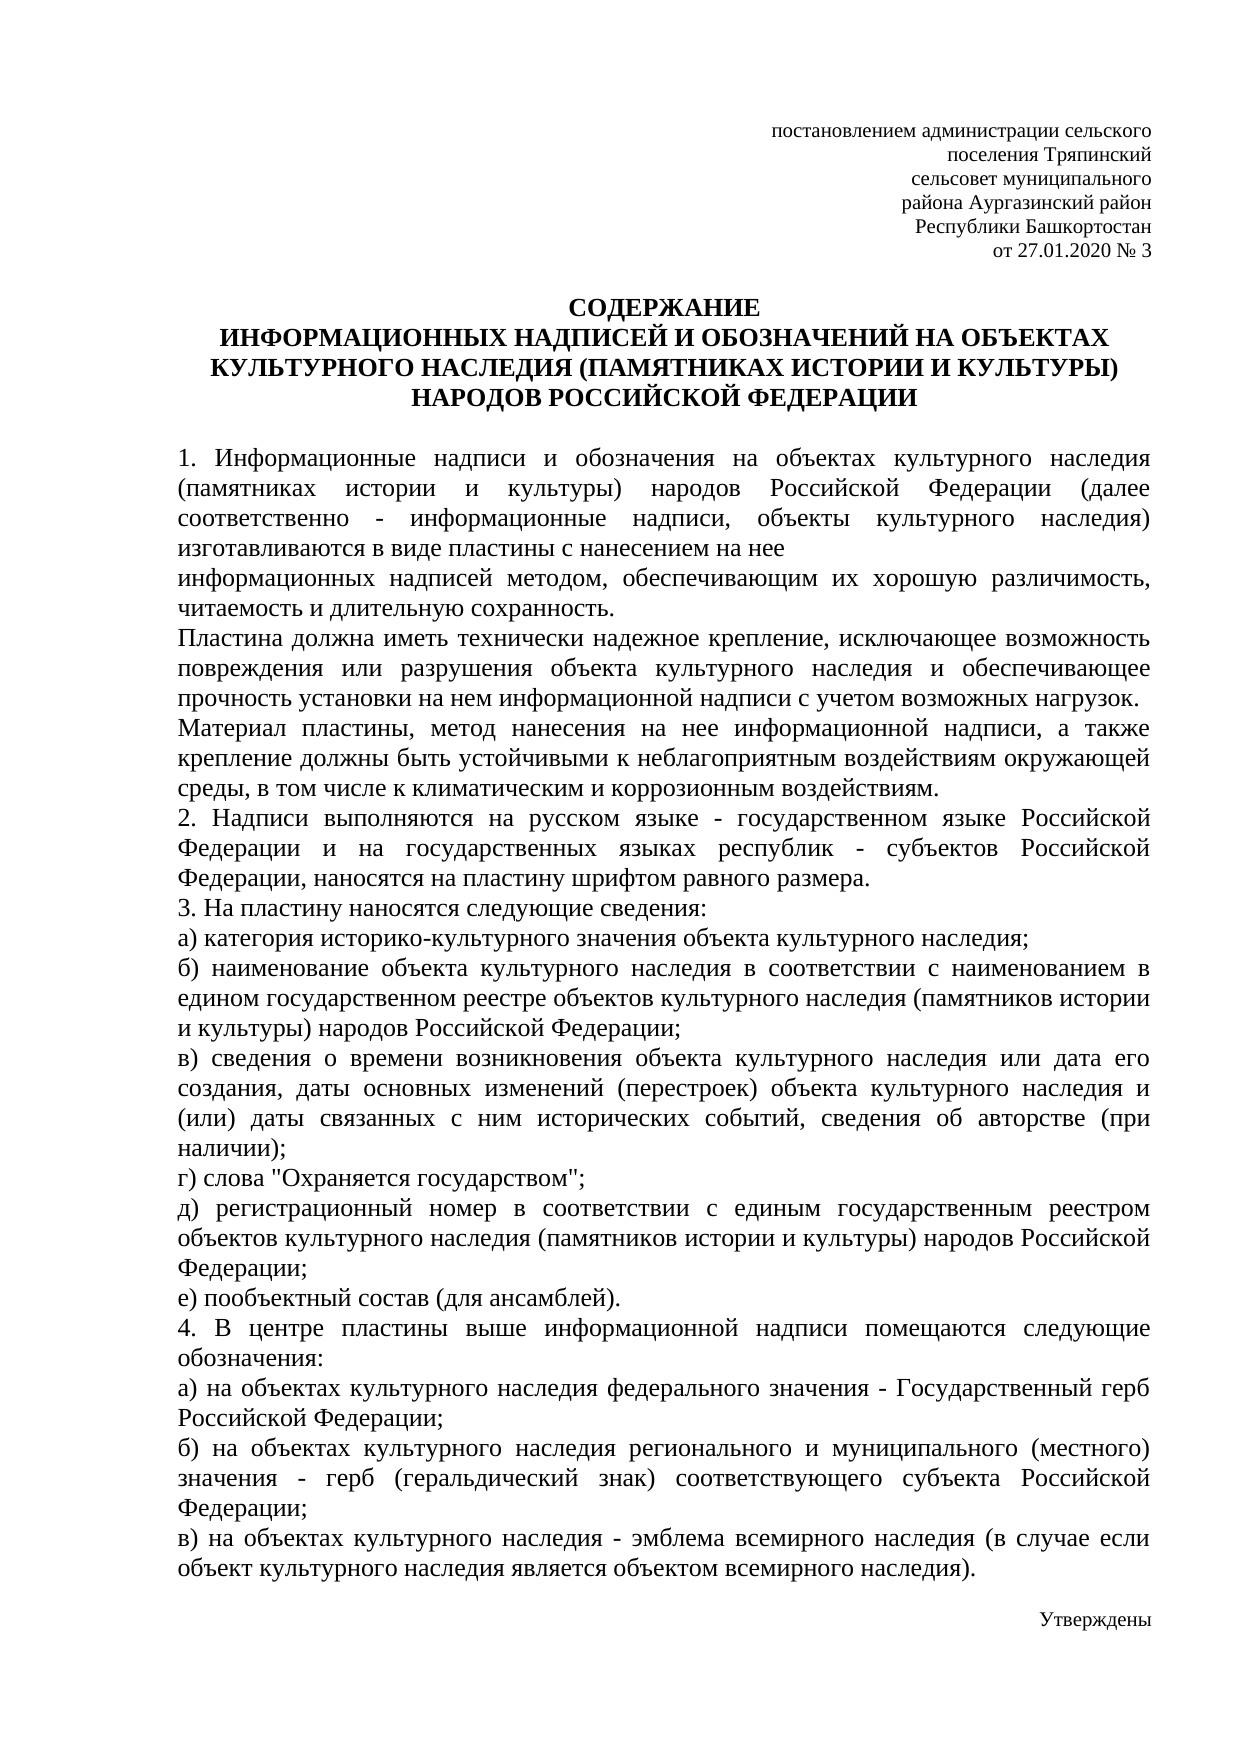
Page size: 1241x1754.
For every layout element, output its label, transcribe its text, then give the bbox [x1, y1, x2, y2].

text д) регистрационный номер в соответствии с единым государственным реестром объектов культурного наследия (памятников истории и культуры) народов Российской Федерации; [177, 1192, 1152, 1282]
text Утверждены [177, 1607, 1152, 1631]
text а) на объектах культурного наследия федерального значения - Государственный герб Российской Федерации; [177, 1372, 1152, 1432]
text КУЛЬТУРНОГО НАСЛЕДИЯ (ПАМЯТНИКАХ ИСТОРИИ И КУЛЬТУРЫ) [177, 352, 1152, 382]
text а) категория историко-культурного значения объекта культурного наследия; [177, 922, 1152, 952]
text в) сведения о времени возникновения объекта культурного наследия или дата его создания, даты основных изменений (перестроек) объекта культурного наследия и (или) даты связанных с ним исторических событий, сведения об авторстве (при наличии); [177, 1042, 1152, 1162]
text е) пообъектный состав (для ансамблей). [177, 1282, 1152, 1312]
text СОДЕРЖАНИЕ [177, 292, 1152, 322]
text Материал пластины, метод нанесения на нее информационной надписи, а также крепление должны быть устойчивыми к неблагоприятным воздействиям окружающей среды, в том числе к климатическим и коррозионным воздействиям. [177, 712, 1152, 802]
text 1. Информационные надписи и обозначения на объектах культурного наследия (памятниках истории и культуры) народов Российской Федерации (далее соответственно - информационные надписи, объекты культурного наследия) изготавливаются в виде пластины с нанесением на нее [177, 442, 1152, 562]
text района Аургазинский район [177, 190, 1152, 214]
text 3. На пластину наносятся следующие сведения: [177, 892, 1152, 922]
text в) на объектах культурного наследия - эмблема всемирного наследия (в случае если объект культурного наследия является объектом всемирного наследия). [177, 1522, 1152, 1582]
text НАРОДОВ РОССИЙСКОЙ ФЕДЕРАЦИИ [177, 382, 1152, 412]
text Пластина должна иметь технически надежное крепление, исключающее возможность повреждения или разрушения объекта культурного наследия и обеспечивающее прочность установки на нем информационной надписи с учетом возможных нагрузок. [177, 622, 1152, 712]
text от 27.01.2020 № 3 [177, 238, 1152, 262]
text 2. Надписи выполняются на русском языке - государственном языке Российской Федерации и на государственных языках республик - субъектов Российской Федерации, наносятся на пластину шрифтом равного размера. [177, 802, 1152, 892]
text б) на объектах культурного наследия регионального и муниципального (местного) значения - герб (геральдический знак) соответствующего субъекта Российской Федерации; [177, 1432, 1152, 1522]
text постановлением администрации сельского поселения Тряпинский [620, 118, 1152, 166]
text г) слова "Охраняется государством"; [177, 1162, 1152, 1192]
text ИНФОРМАЦИОННЫХ НАДПИСЕЙ И ОБОЗНАЧЕНИЙ НА ОБЪЕКТАХ [177, 322, 1152, 352]
text б) наименование объекта культурного наследия в соответствии с наименованием в едином государственном реестре объектов культурного наследия (памятников истории и культуры) народов Российской Федерации; [177, 952, 1152, 1042]
text сельсовет муниципального [177, 166, 1152, 190]
text информационных надписей методом, обеспечивающим их хорошую различимость, читаемость и длительную сохранность. [177, 562, 1152, 622]
text Республики Башкортостан [177, 214, 1152, 238]
text 4. В центре пластины выше информационной надписи помещаются следующие обозначения: [177, 1312, 1152, 1372]
